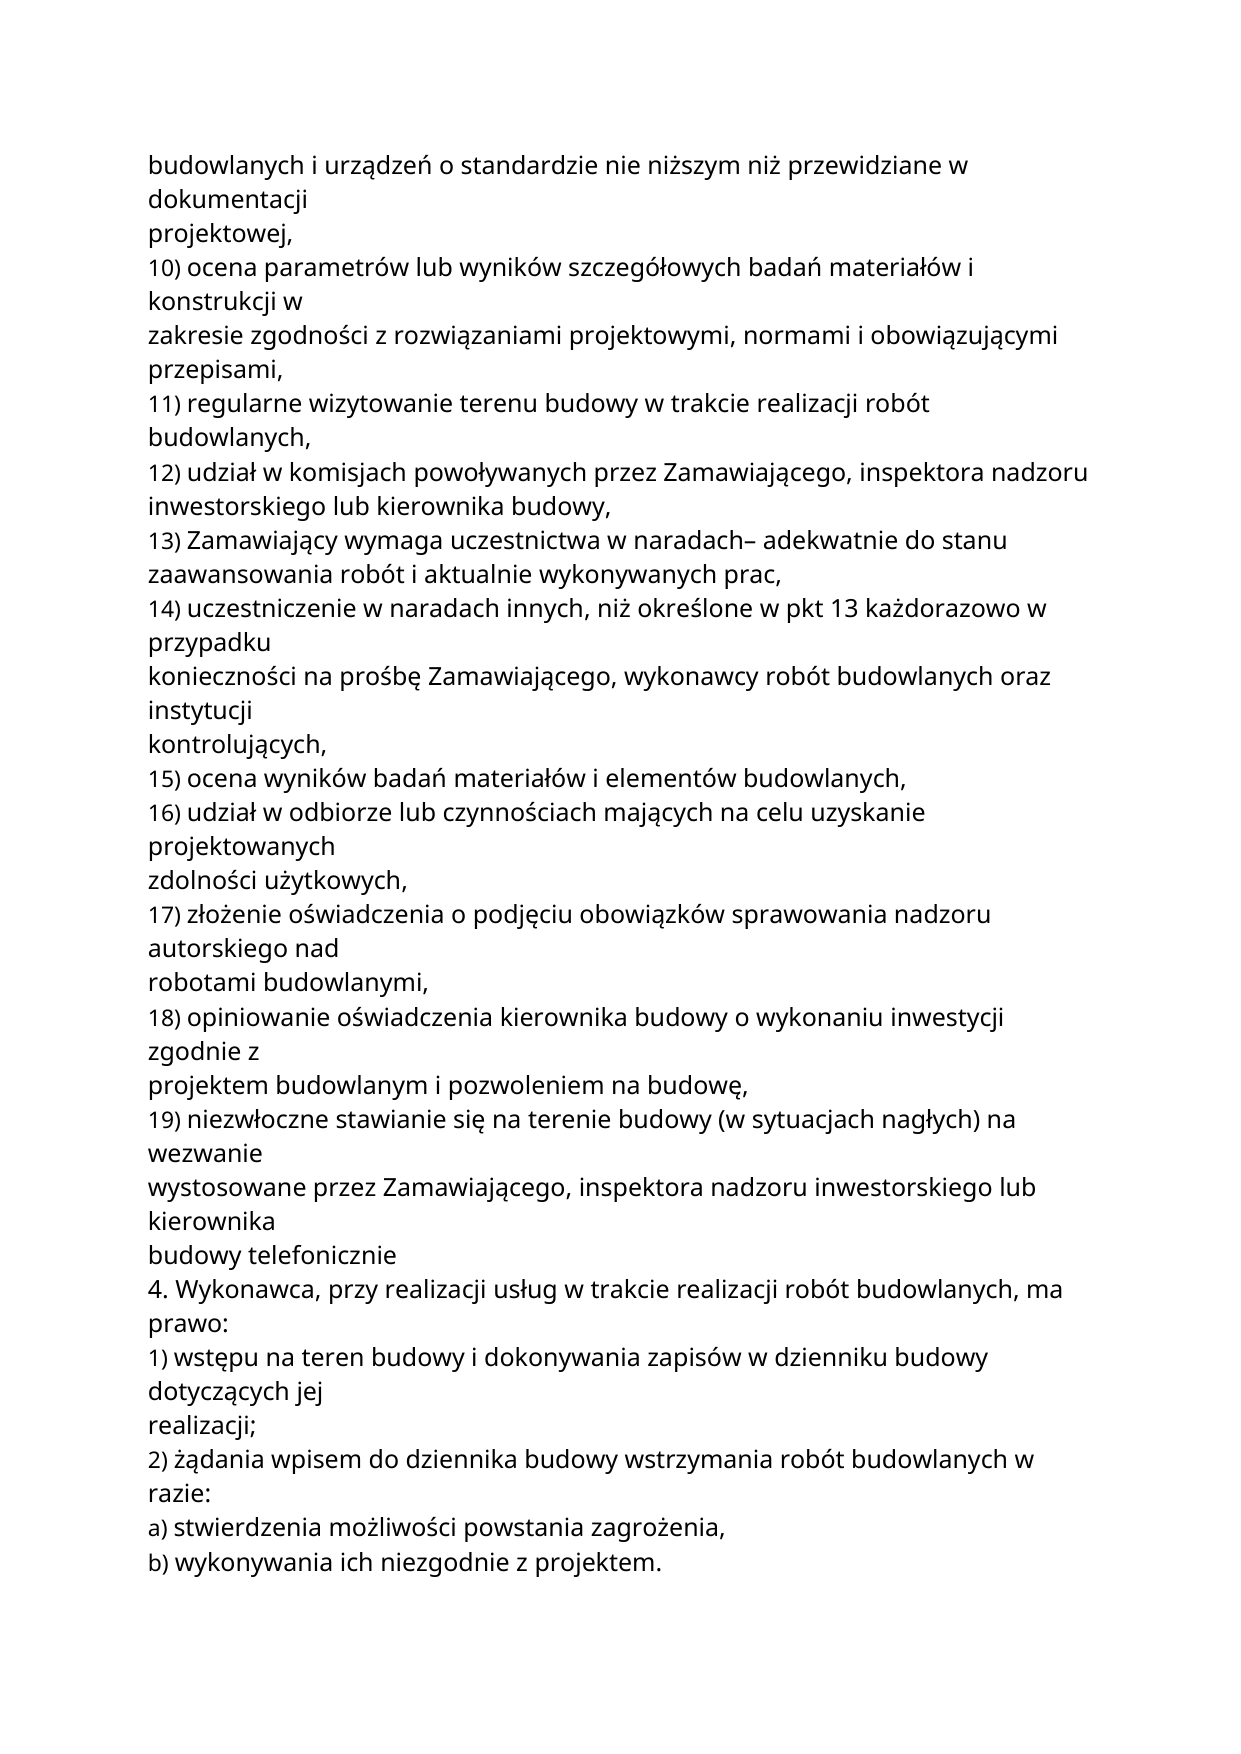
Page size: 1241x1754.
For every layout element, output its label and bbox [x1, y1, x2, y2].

text [148, 148, 1093, 1578]
